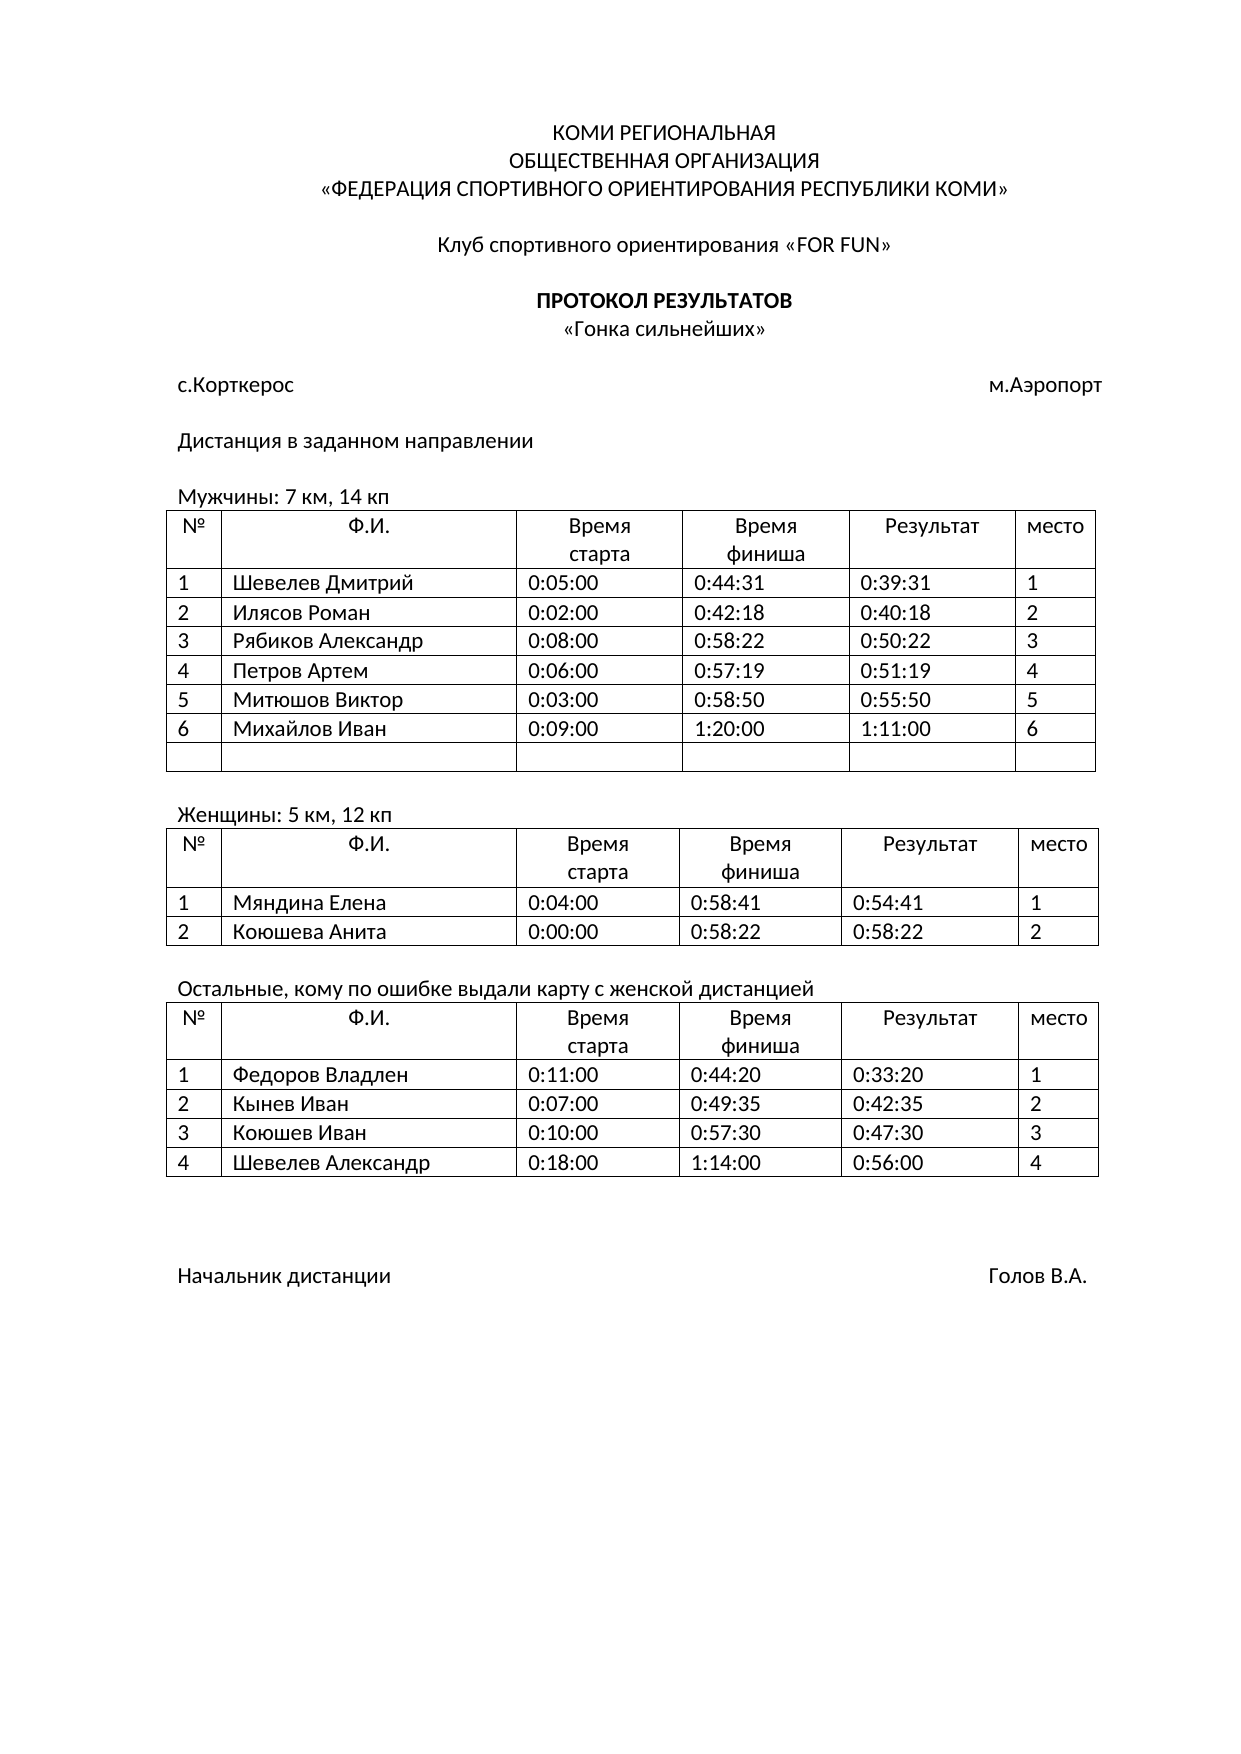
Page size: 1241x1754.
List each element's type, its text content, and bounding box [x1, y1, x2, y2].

text Клуб спортивного ориентирования «FOR FUN» [177, 230, 1152, 258]
table_header Время финиша [680, 829, 841, 887]
table_cell Шевелев Дмитрий [222, 569, 516, 597]
table_cell 4 [1016, 656, 1095, 684]
text Начальник дистанции Голов В.А. [177, 1261, 1152, 1289]
table_cell 0:55:50 [850, 685, 1015, 713]
table_cell Мяндина Елена [222, 888, 516, 916]
table_cell 0:58:22 [680, 917, 841, 945]
table_cell 0:03:00 [517, 685, 682, 713]
table_cell 0:58:22 [683, 627, 849, 655]
table_header Результат [842, 829, 1018, 887]
table_cell 0:02:00 [517, 598, 682, 626]
table_cell 3 [167, 1119, 221, 1147]
table_cell [1016, 743, 1095, 771]
text Женщины: 5 км, 12 кп [177, 800, 1152, 828]
table_cell [683, 743, 849, 771]
table_cell Федоров Владлен [222, 1060, 516, 1088]
table_header Время финиша [680, 1003, 841, 1059]
table_cell Рябиков Александр [222, 627, 516, 655]
table_cell 0:00:00 [517, 917, 679, 945]
table_header № [167, 829, 221, 887]
table_cell 6 [167, 714, 221, 742]
table_cell 0:47:30 [842, 1119, 1018, 1147]
table_cell Шевелев Александр [222, 1148, 516, 1176]
table_header № [167, 511, 221, 567]
text с.Корткерос м.Аэропорт [177, 370, 1152, 398]
table_header место [1019, 829, 1098, 887]
table_cell Петров Артем [222, 656, 516, 684]
table_cell 0:49:35 [680, 1090, 841, 1117]
table_header место [1019, 1003, 1098, 1059]
table_header Время старта [517, 829, 679, 887]
table_cell 0:44:20 [680, 1060, 841, 1088]
text «Гонка сильнейших» [177, 314, 1152, 342]
text «ФЕДЕРАЦИЯ СПОРТИВНОГО ОРИЕНТИРОВАНИЯ РЕСПУБЛИКИ КОМИ» [177, 174, 1152, 202]
table_cell 0:58:41 [680, 888, 841, 916]
table_cell 0:11:00 [517, 1060, 679, 1088]
table_cell 0:07:00 [517, 1090, 679, 1117]
table_cell 4 [1019, 1148, 1098, 1176]
table_cell 0:56:00 [842, 1148, 1018, 1176]
table_cell 1 [1016, 569, 1095, 597]
table_cell 2 [167, 598, 221, 626]
table_cell 2 [1019, 917, 1098, 945]
table_cell 0:50:22 [850, 627, 1015, 655]
table_cell 2 [1016, 598, 1095, 626]
table_cell 2 [1019, 1090, 1098, 1117]
table_header Время финиша [683, 511, 849, 567]
table_cell 5 [1016, 685, 1095, 713]
table_cell 2 [167, 917, 221, 945]
table_cell 2 [167, 1090, 221, 1117]
table_header Результат [850, 511, 1015, 567]
table_cell 0:51:19 [850, 656, 1015, 684]
table_cell 0:57:19 [683, 656, 849, 684]
table_cell 5 [167, 685, 221, 713]
table_header Время старта [517, 511, 682, 567]
table_cell 4 [167, 1148, 221, 1176]
table_cell 0:09:00 [517, 714, 682, 742]
text КОМИ РЕГИОНАЛЬНАЯ [177, 118, 1152, 146]
table_cell 0:33:20 [842, 1060, 1018, 1088]
table_cell 0:58:50 [683, 685, 849, 713]
table_cell 1:14:00 [680, 1148, 841, 1176]
table_cell Коюшев Иван [222, 1119, 516, 1147]
text ПРОТОКОЛ РЕЗУЛЬТАТОВ [177, 286, 1152, 314]
table_cell 1 [167, 569, 221, 597]
table_cell 1:20:00 [683, 714, 849, 742]
text Остальные, кому по ошибке выдали карту с женской дистанцией [177, 974, 1152, 1002]
table_cell Илясов Роман [222, 598, 516, 626]
table_cell Коюшева Анита [222, 917, 516, 945]
table_cell 0:04:00 [517, 888, 679, 916]
table_cell 1 [167, 1060, 221, 1088]
table_cell [222, 743, 516, 771]
table_cell 0:54:41 [842, 888, 1018, 916]
table_header Ф.И. [222, 1003, 516, 1059]
table_header Ф.И. [222, 829, 516, 887]
text Дистанция в заданном направлении [177, 426, 1152, 454]
table_cell 3 [1016, 627, 1095, 655]
table_header № [167, 1003, 221, 1059]
table_cell [850, 743, 1015, 771]
table_cell 0:42:18 [683, 598, 849, 626]
table_cell 0:40:18 [850, 598, 1015, 626]
table_cell 0:18:00 [517, 1148, 679, 1176]
table_cell 0:06:00 [517, 656, 682, 684]
table_cell 0:10:00 [517, 1119, 679, 1147]
table_cell 3 [167, 627, 221, 655]
table_cell 6 [1016, 714, 1095, 742]
table_cell [517, 743, 682, 771]
table_cell 1:11:00 [850, 714, 1015, 742]
table_cell 0:39:31 [850, 569, 1015, 597]
table_cell 0:08:00 [517, 627, 682, 655]
table_cell 0:42:35 [842, 1090, 1018, 1117]
table_header Ф.И. [222, 511, 516, 567]
table_cell 4 [167, 656, 221, 684]
table_cell 1 [1019, 888, 1098, 916]
table_cell 1 [1019, 1060, 1098, 1088]
table_cell Митюшов Виктор [222, 685, 516, 713]
text ОБЩЕСТВЕННАЯ ОРГАНИЗАЦИЯ [177, 146, 1152, 174]
table_cell 3 [1019, 1119, 1098, 1147]
text Мужчины: 7 км, 14 кп [177, 482, 1152, 510]
table_header Время старта [517, 1003, 679, 1059]
table_cell 1 [167, 888, 221, 916]
table_cell 0:58:22 [842, 917, 1018, 945]
table_cell Кынев Иван [222, 1090, 516, 1117]
table_header Результат [842, 1003, 1018, 1059]
table_cell Михайлов Иван [222, 714, 516, 742]
table_cell [167, 743, 221, 771]
table_cell 0:44:31 [683, 569, 849, 597]
table_cell 0:05:00 [517, 569, 682, 597]
table_header место [1016, 511, 1095, 567]
table_cell 0:57:30 [680, 1119, 841, 1147]
